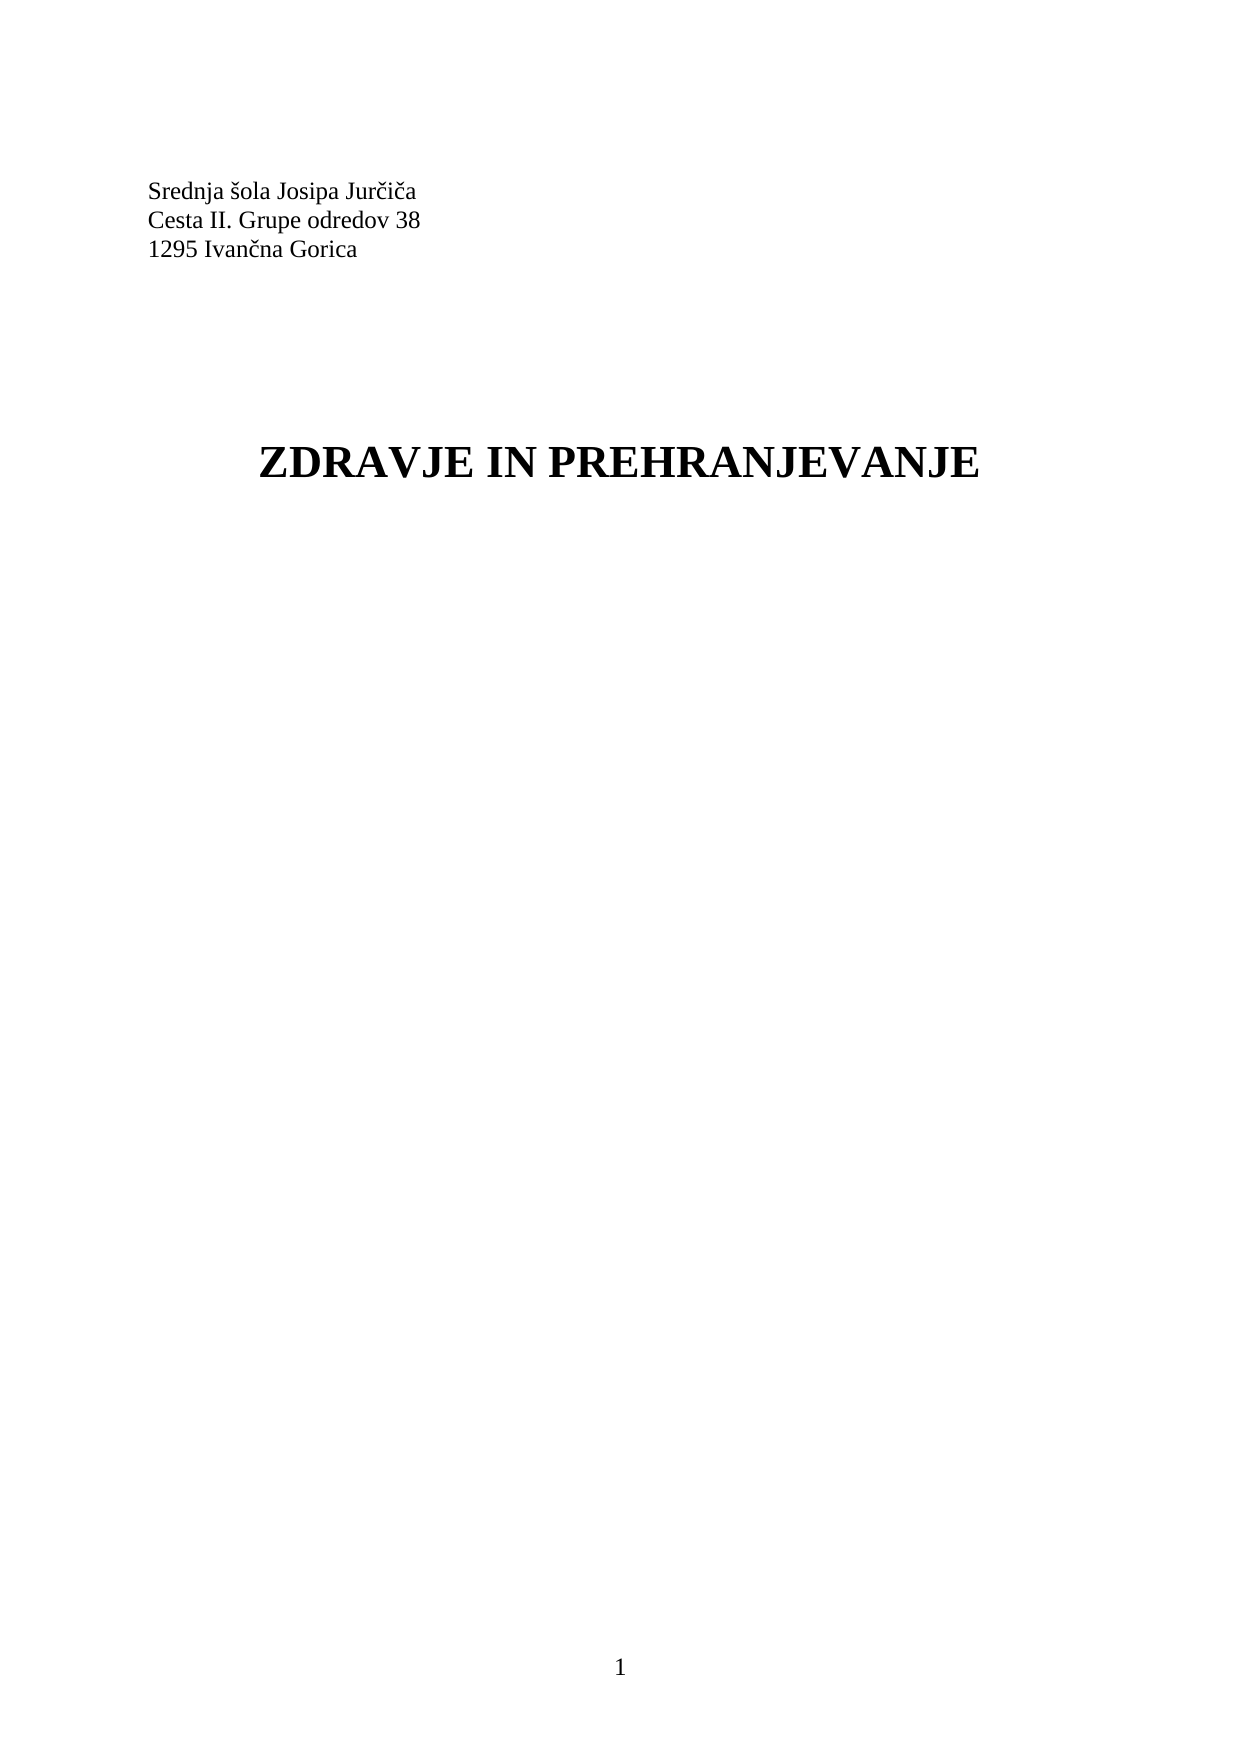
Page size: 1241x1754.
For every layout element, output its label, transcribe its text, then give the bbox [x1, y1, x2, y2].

text 1295 Ivančna Gorica [148, 234, 1093, 263]
text Srednja šola Josipa Jurčiča [148, 176, 1093, 205]
text Cesta II. Grupe odredov 38 [148, 205, 1093, 234]
text ZDRAVJE IN PREHRANJEVANJE [148, 435, 1093, 488]
